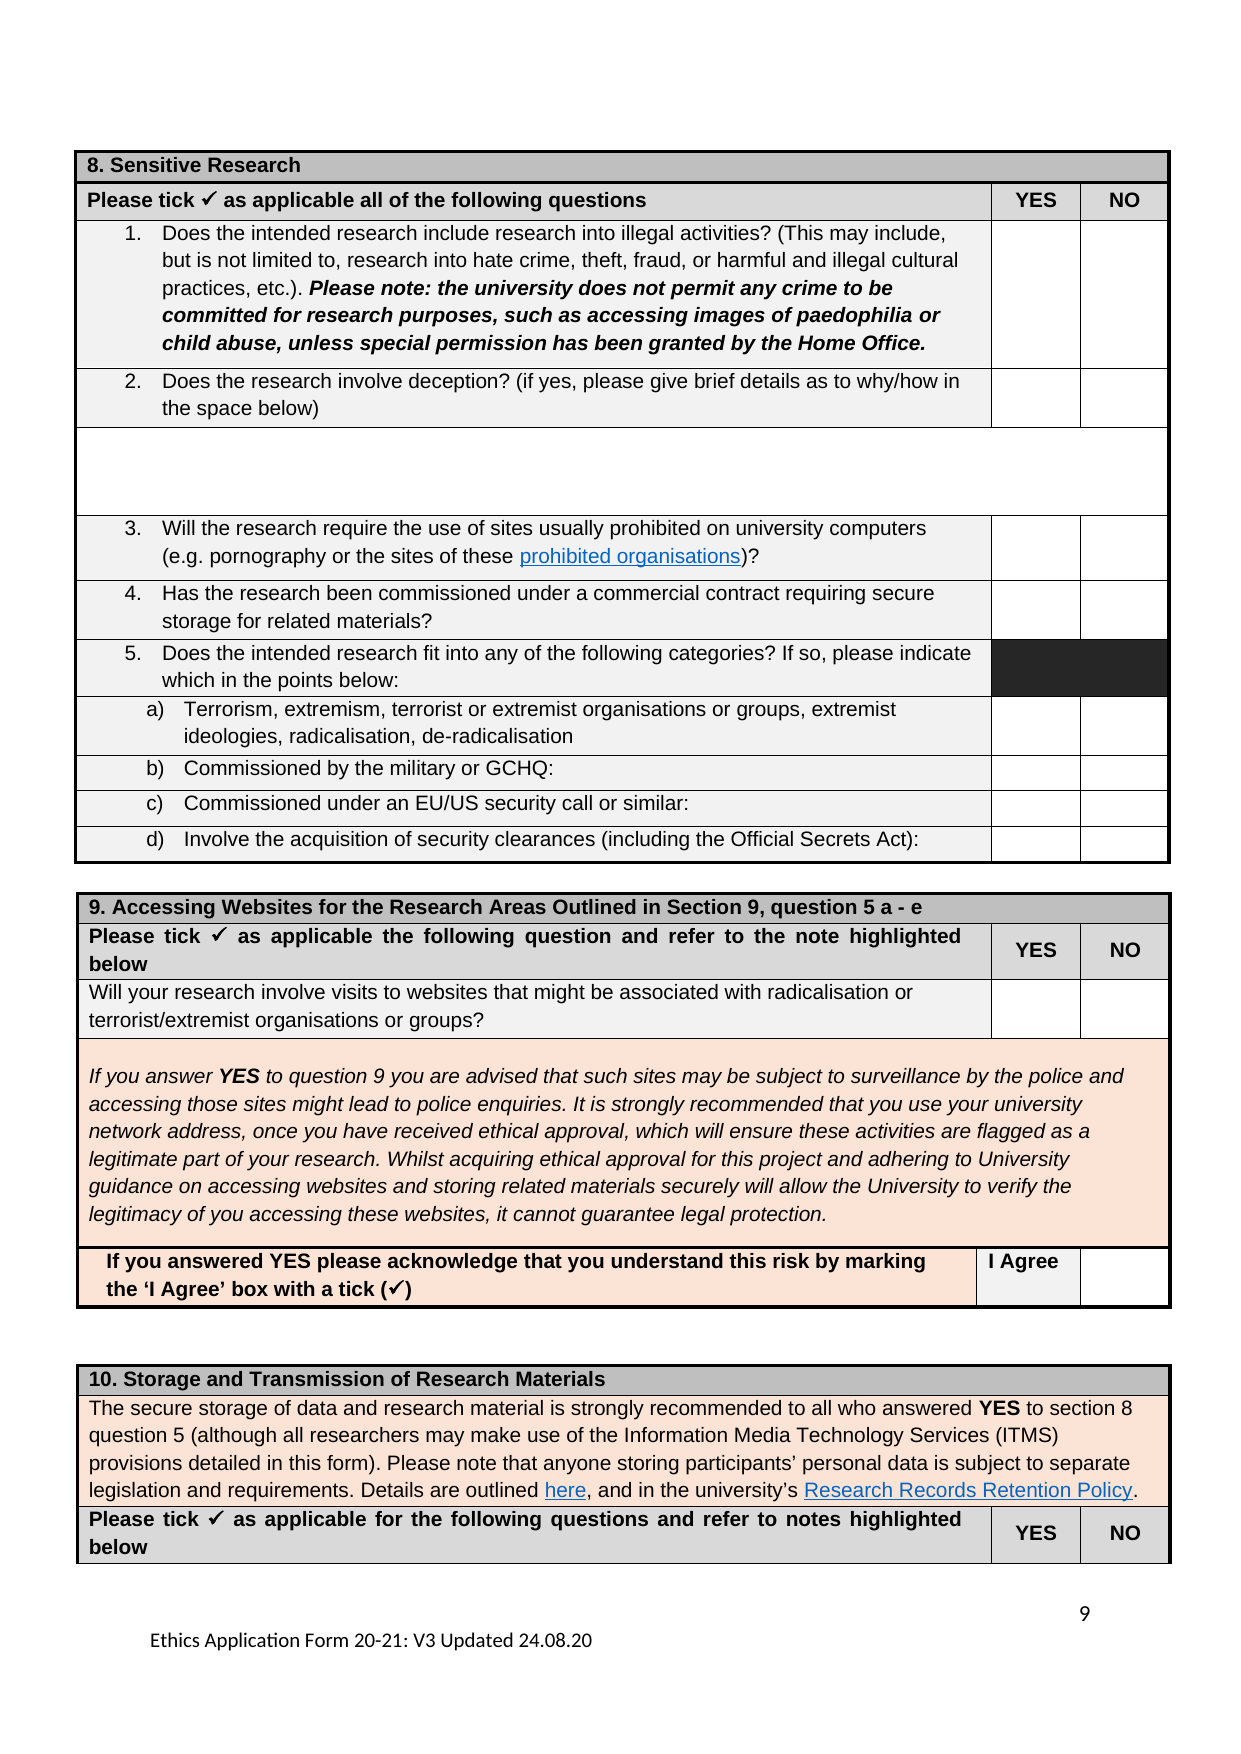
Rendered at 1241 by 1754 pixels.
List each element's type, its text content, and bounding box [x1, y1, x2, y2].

table_cell NO [1081, 1507, 1168, 1563]
table_cell [1081, 1249, 1168, 1305]
table_cell [77, 428, 1167, 515]
table_cell YES [992, 1507, 1080, 1563]
table_cell Involve the acquisition of security clearances (including the Official Secrets Act): [77, 827, 991, 861]
table_cell Will the research require the use of sites usually prohibited on university computers (e.g. pornography or the sites of these prohibited organisations)? [77, 516, 991, 580]
table_cell The secure storage of data and research material is strongly recommended to all who answered YES to section 8 question 5 (although all researchers may make use of the Information Media Technology Services (ITMS) provisions detailed in this form). Please note that anyone storing participants’ personal data is subject to separate legislation and requirements. Details are outlined here, and in the university’s Research Records Retention Policy. [79, 1396, 1168, 1506]
table_cell [992, 827, 1080, 861]
table_cell [1081, 756, 1167, 790]
table_cell Please tick as applicable the following question and refer to the note highlighted below [79, 924, 991, 979]
table_cell [1081, 791, 1167, 826]
table_cell If you answer YES to question 9 you are advised that such sites may be subject to surveillance by the police and accessing those sites might lead to police enquiries. It is strongly recommended that you use your university network address, once you have received ethical approval, which will ensure these activities are flagged as a legitimate part of your research. Whilst acquiring ethical approval for this project and adhering to University guidance on accessing websites and storing related materials securely will allow the University to verify the legitimacy of you accessing these websites, it cannot guarantee legal protection. [79, 1039, 1168, 1246]
table_cell Has the research been commissioned under a commercial contract requiring secure storage for related materials? [77, 581, 991, 639]
table_cell Does the intended research include research into illegal activities? (This may include, but is not limited to, research into hate crime, theft, fraud, or harmful and illegal cultural practices, etc.). Please note: the university does not permit any crime to be committed for research purposes, such as accessing images of paedophilia or child abuse, unless special permission has been granted by the Home Office. [77, 221, 991, 367]
table_cell [1081, 980, 1168, 1038]
table_cell Please tick as applicable all of the following questions [77, 184, 991, 220]
table_cell [992, 791, 1080, 826]
table_cell [1081, 697, 1167, 755]
table_cell [992, 980, 1080, 1038]
table_cell [1081, 369, 1167, 427]
table_header 10. Storage and Transmission of Research Materials [79, 1367, 1168, 1395]
table_cell YES [992, 924, 1080, 979]
table_cell [992, 369, 1080, 427]
table_cell YES [992, 184, 1080, 220]
table_cell [992, 697, 1080, 755]
table_cell [992, 581, 1080, 639]
table_cell NO [1081, 184, 1167, 220]
table_header 9. Accessing Websites for the Research Areas Outlined in Section 9, question 5 a - e [79, 895, 1168, 923]
table_header 8. Sensitive Research [77, 153, 1167, 181]
table_cell Will your research involve visits to websites that might be associated with radicalisation or terrorist/extremist organisations or groups? [79, 980, 991, 1038]
table_cell [1081, 827, 1167, 861]
table_cell [992, 516, 1080, 580]
table_cell Terrorism, extremism, terrorist or extremist organisations or groups, extremist ideologies, radicalisation, de-radicalisation [77, 697, 991, 755]
table_cell Does the research involve deception? (if yes, please give brief details as to why/how in the space below) [77, 369, 991, 427]
table_cell I Agree [977, 1249, 1080, 1305]
table_cell If you answered YES please acknowledge that you understand this risk by marking the ‘I Agree’ box with a tick () [79, 1249, 976, 1305]
table_cell [992, 640, 1167, 696]
table_cell Please tick as applicable for the following questions and refer to notes highlighted below [79, 1507, 991, 1563]
table_cell [992, 221, 1080, 367]
table_cell NO [1081, 924, 1168, 979]
table_cell [1081, 516, 1167, 580]
table_cell [1081, 581, 1167, 639]
table_cell Does the intended research fit into any of the following categories? If so, please indicate which in the points below: [77, 640, 991, 696]
table_cell [1081, 221, 1167, 367]
table_cell Commissioned by the military or GCHQ: [77, 756, 991, 790]
table_cell Commissioned under an EU/US security call or similar: [77, 791, 991, 826]
table_cell [992, 756, 1080, 790]
